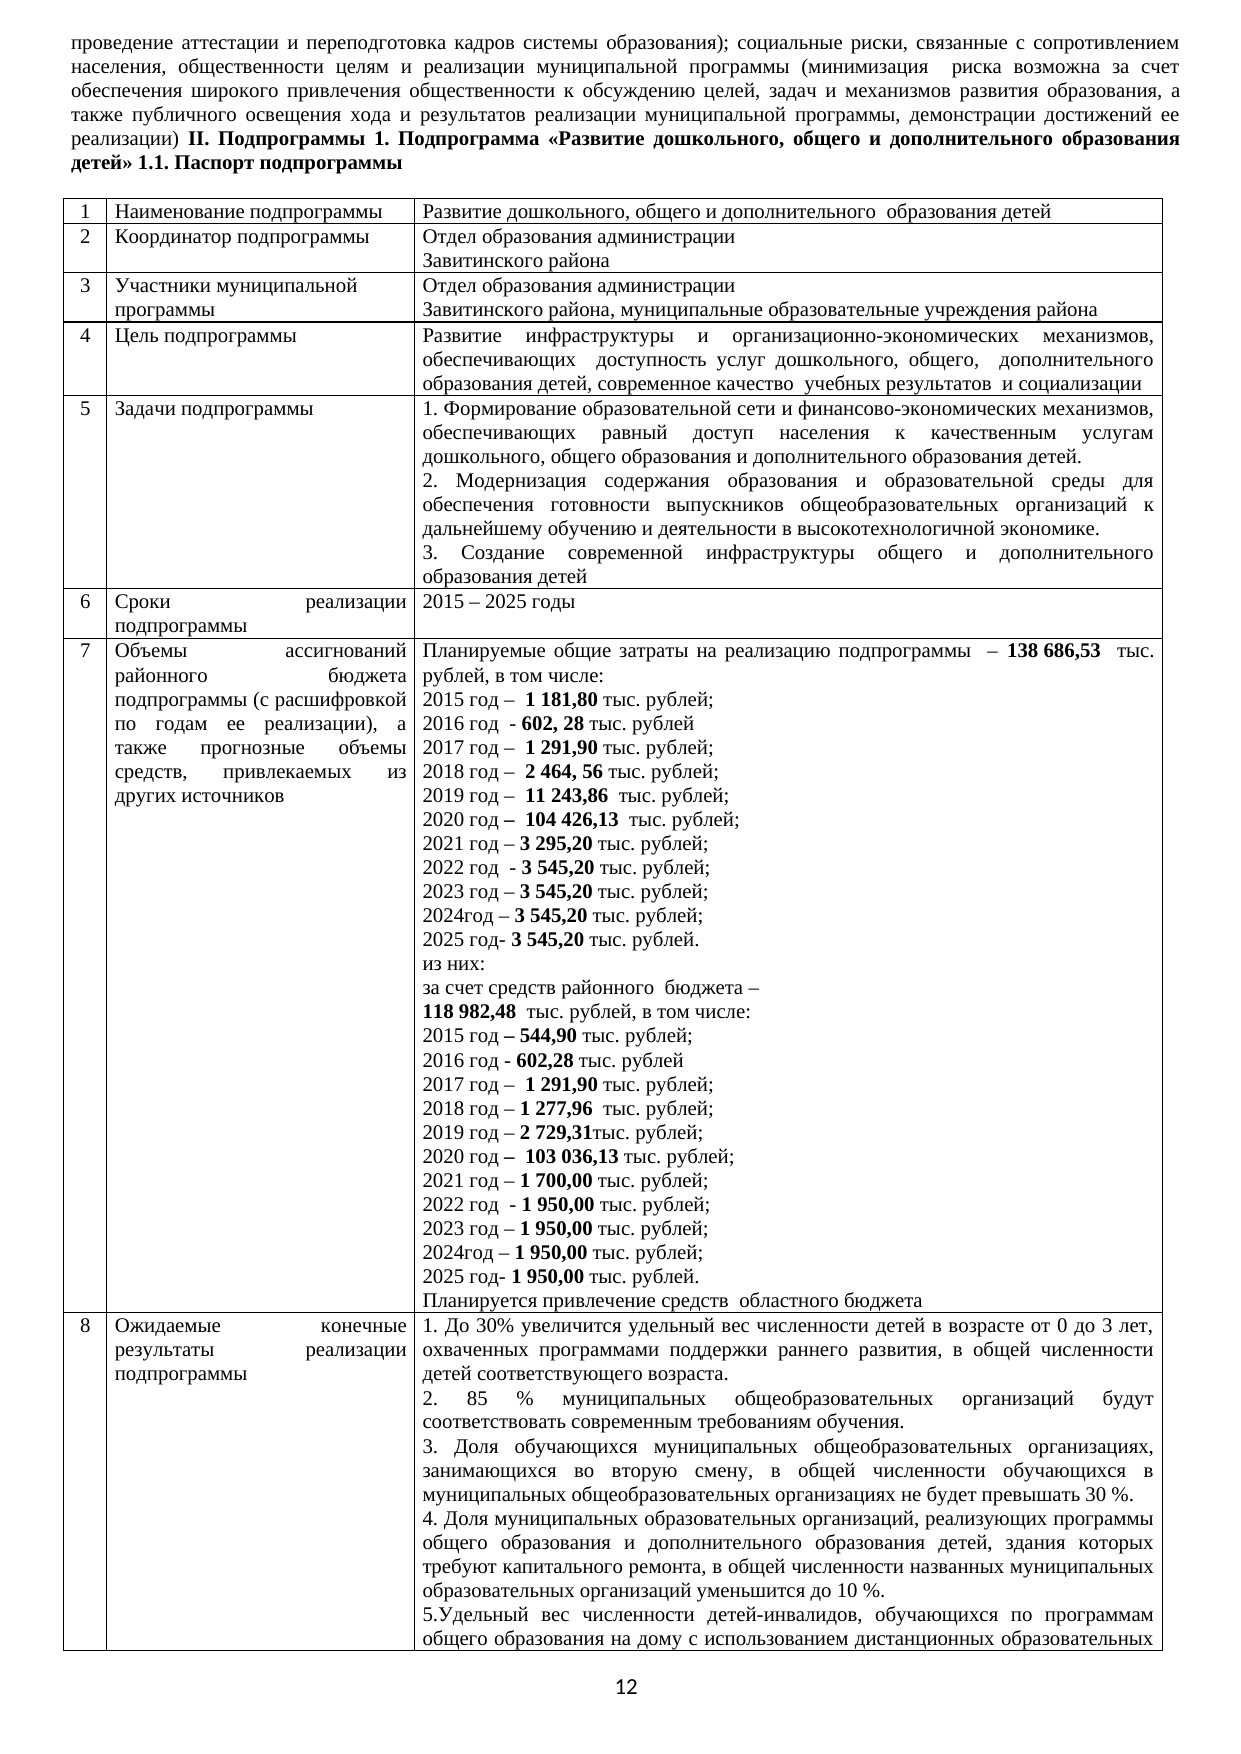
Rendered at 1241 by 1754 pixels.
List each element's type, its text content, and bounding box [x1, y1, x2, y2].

table_header Развитие дошкольного, общего и дополнительного образования детей [415, 199, 1162, 223]
table_cell Координатор подпрограммы [107, 224, 414, 272]
table_cell Цель подпрограммы [107, 323, 414, 395]
table_cell Отдел образования администрации Завитинского района [415, 224, 1162, 272]
table_cell 3 [64, 273, 106, 321]
table_cell 4 [64, 323, 106, 395]
table_cell 7 [64, 639, 106, 1312]
table_cell Планируемые общие затраты на реализацию подпрограммы – 138 686,53 тыс. рублей, в том числе: 2015 год – 1 181,80 тыс. рублей; 2016 год - 602, 28 тыс. рублей 2017 год – 1 291,90 тыс. рублей; 2018 год – 2 464, 56 тыс. рублей; 2019 год – 11 243,86 тыс. рублей; 2020 год – 104 426,13 тыс. рублей; 2021 год – 3 295,20 тыс. рублей; 2022 год - 3 545,20 тыс. рублей; 2023 год – 3 545,20 тыс. рублей; 2024год – 3 545,20 тыс. рублей; 2025 год- 3 545,20 тыс. рублей. из них: за счет средств районного бюджета – 118 982,48 тыс. рублей, в том числе: 2015 год – 544,90 тыс. рублей; 2016 год - 602,28 тыс. рублей 2017 год – 1 291,90 тыс. рублей; 2018 год – 1 277,96 тыс. рублей; 2019 год – 2 729,31тыс. рублей; 2020 год – 103 036,13 тыс. рублей; 2021 год – 1 700,00 тыс. рублей; 2022 год - 1 950,00 тыс. рублей; 2023 год – 1 950,00 тыс. рублей; 2024год – 1 950,00 тыс. рублей; 2025 год- 1 950,00 тыс. рублей. Планируется привлечение средств областного бюджета [415, 639, 1162, 1312]
table_cell 1. Формирование образовательной сети и финансово-экономических механизмов, обеспечивающих равный доступ населения к качественным услугам дошкольного, общего образования и дополнительного образования детей. 2. Модернизация содержания образования и образовательной среды для обеспечения готовности выпускников общеобразовательных организаций к дальнейшему обучению и деятельности в высокотехнологичной экономике. 3. Создание современной инфраструктуры общего и дополнительного образования детей [415, 396, 1162, 588]
table_cell Объемы ассигнований районного бюджета подпрограммы (с расшифровкой по годам ее реализации), а также прогнозные объемы средств, привлекаемых из других источников [107, 639, 414, 1312]
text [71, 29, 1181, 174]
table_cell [107, 1313, 414, 1650]
table_header Наименование подпрограммы [107, 199, 414, 223]
table_cell 2015 – 2025 годы [415, 589, 1162, 637]
table_cell Участники муниципальной программы [107, 273, 414, 321]
table_cell 5 [64, 396, 106, 588]
table_cell 6 [64, 589, 106, 637]
table_cell Отдел образования администрации Завитинского района, муниципальные образовательные учреждения района [415, 273, 1162, 321]
table_cell Сроки реализации подпрограммы [107, 589, 414, 637]
table_cell Развитие инфраструктуры и организационно-экономических механизмов, обеспечивающих доступность услуг дошкольного, общего, дополнительного образования детей, современное качество учебных результатов и социализации [415, 323, 1162, 395]
table_cell 8 [64, 1313, 106, 1650]
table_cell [415, 1313, 1162, 1650]
table_header 1 [64, 199, 106, 223]
table_cell Задачи подпрограммы [107, 396, 414, 588]
table_cell 2 [64, 224, 106, 272]
